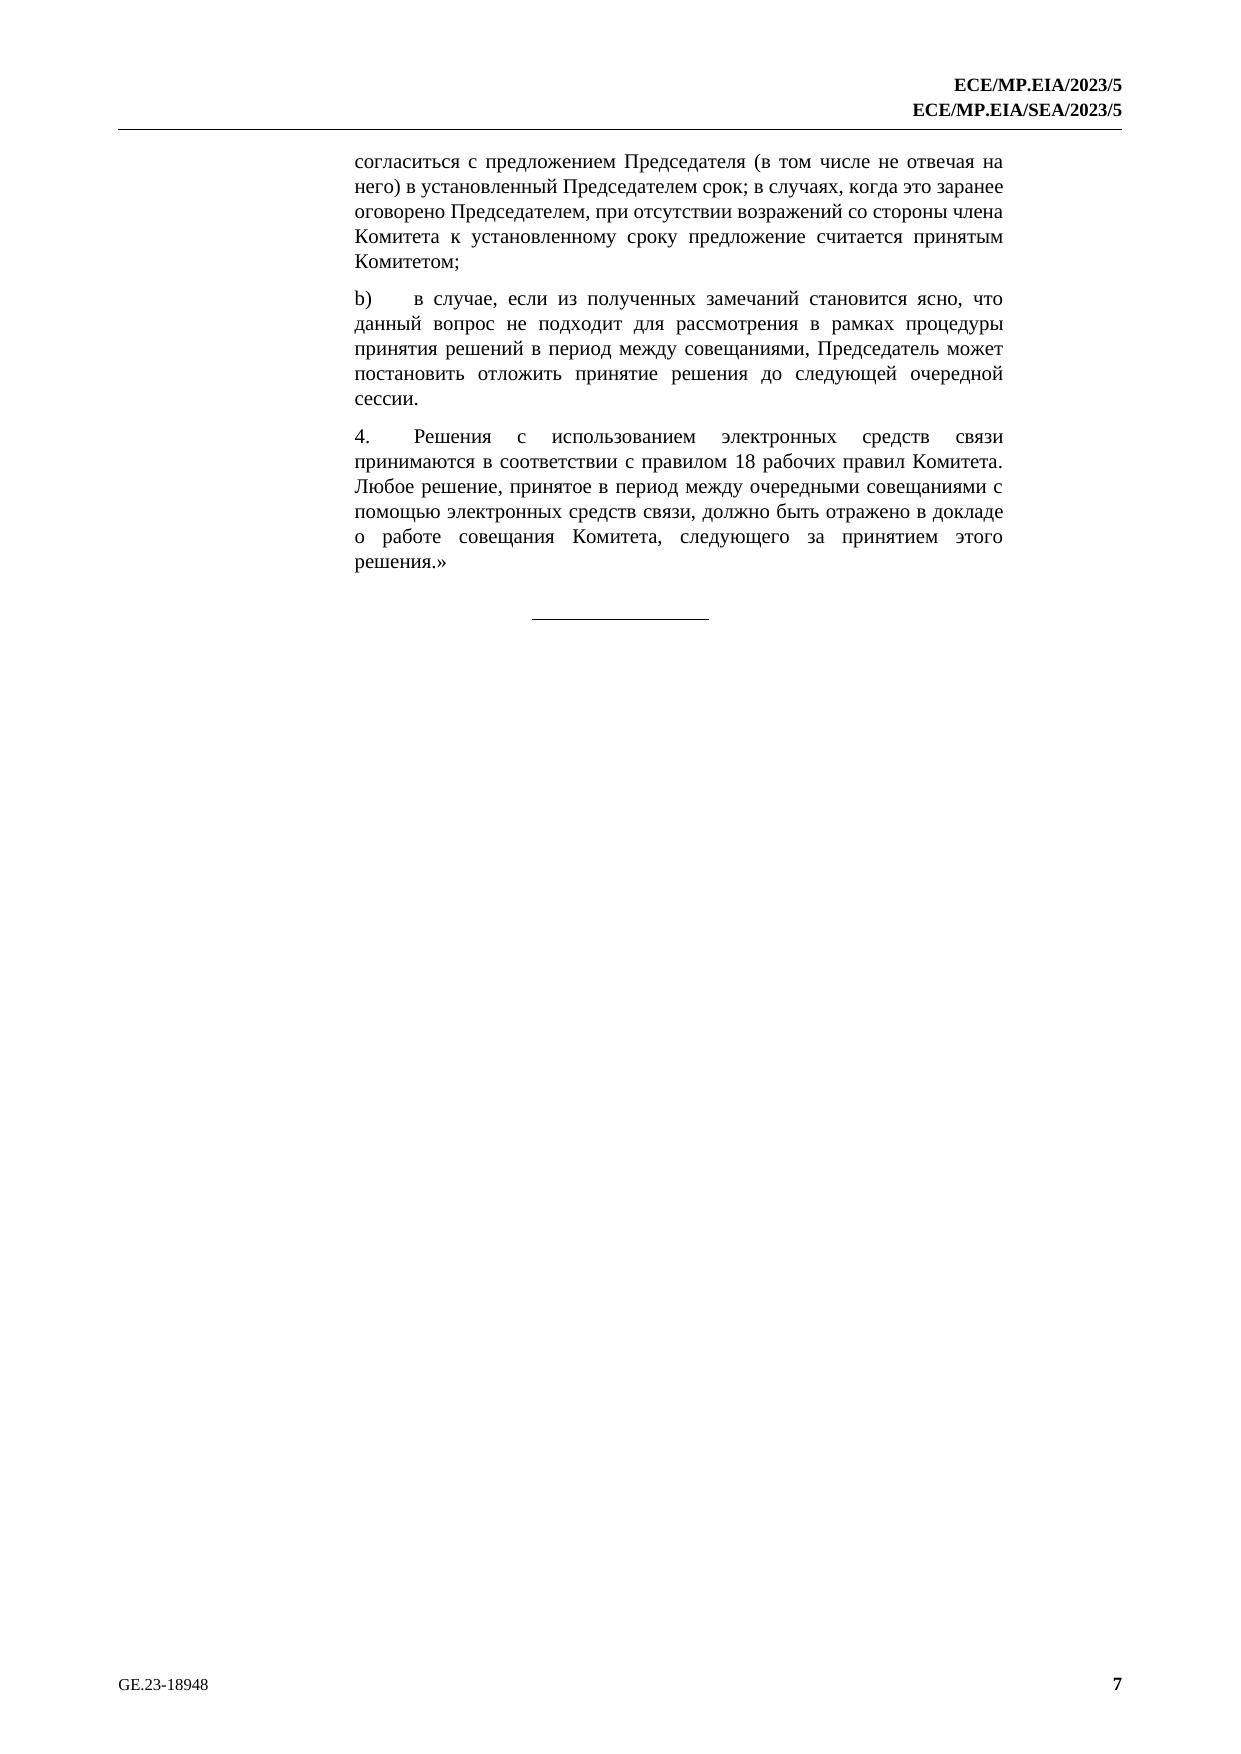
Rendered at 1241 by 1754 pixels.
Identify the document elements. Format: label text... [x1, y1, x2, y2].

text b) в случае, если из полученных замечаний становится ясно, что данный вопрос не подходит для рассмотрения в рамках процедуры принятия решений в период между совещаниями, Председатель может постановить отложить принятие решения до следующей очередной сессии. [354, 285, 1004, 410]
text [354, 148, 1004, 273]
text 4. Решения с использованием электронных средств связи принимаются в соответствии с правилом 18 рабочих правил Комитета. Любое решение, принятое в период между очередными совещаниями с помощью электронных средств связи, должно быть отражено в докладе о работе совещания Комитета, следующего за принятием этого решения.» [354, 423, 1004, 573]
